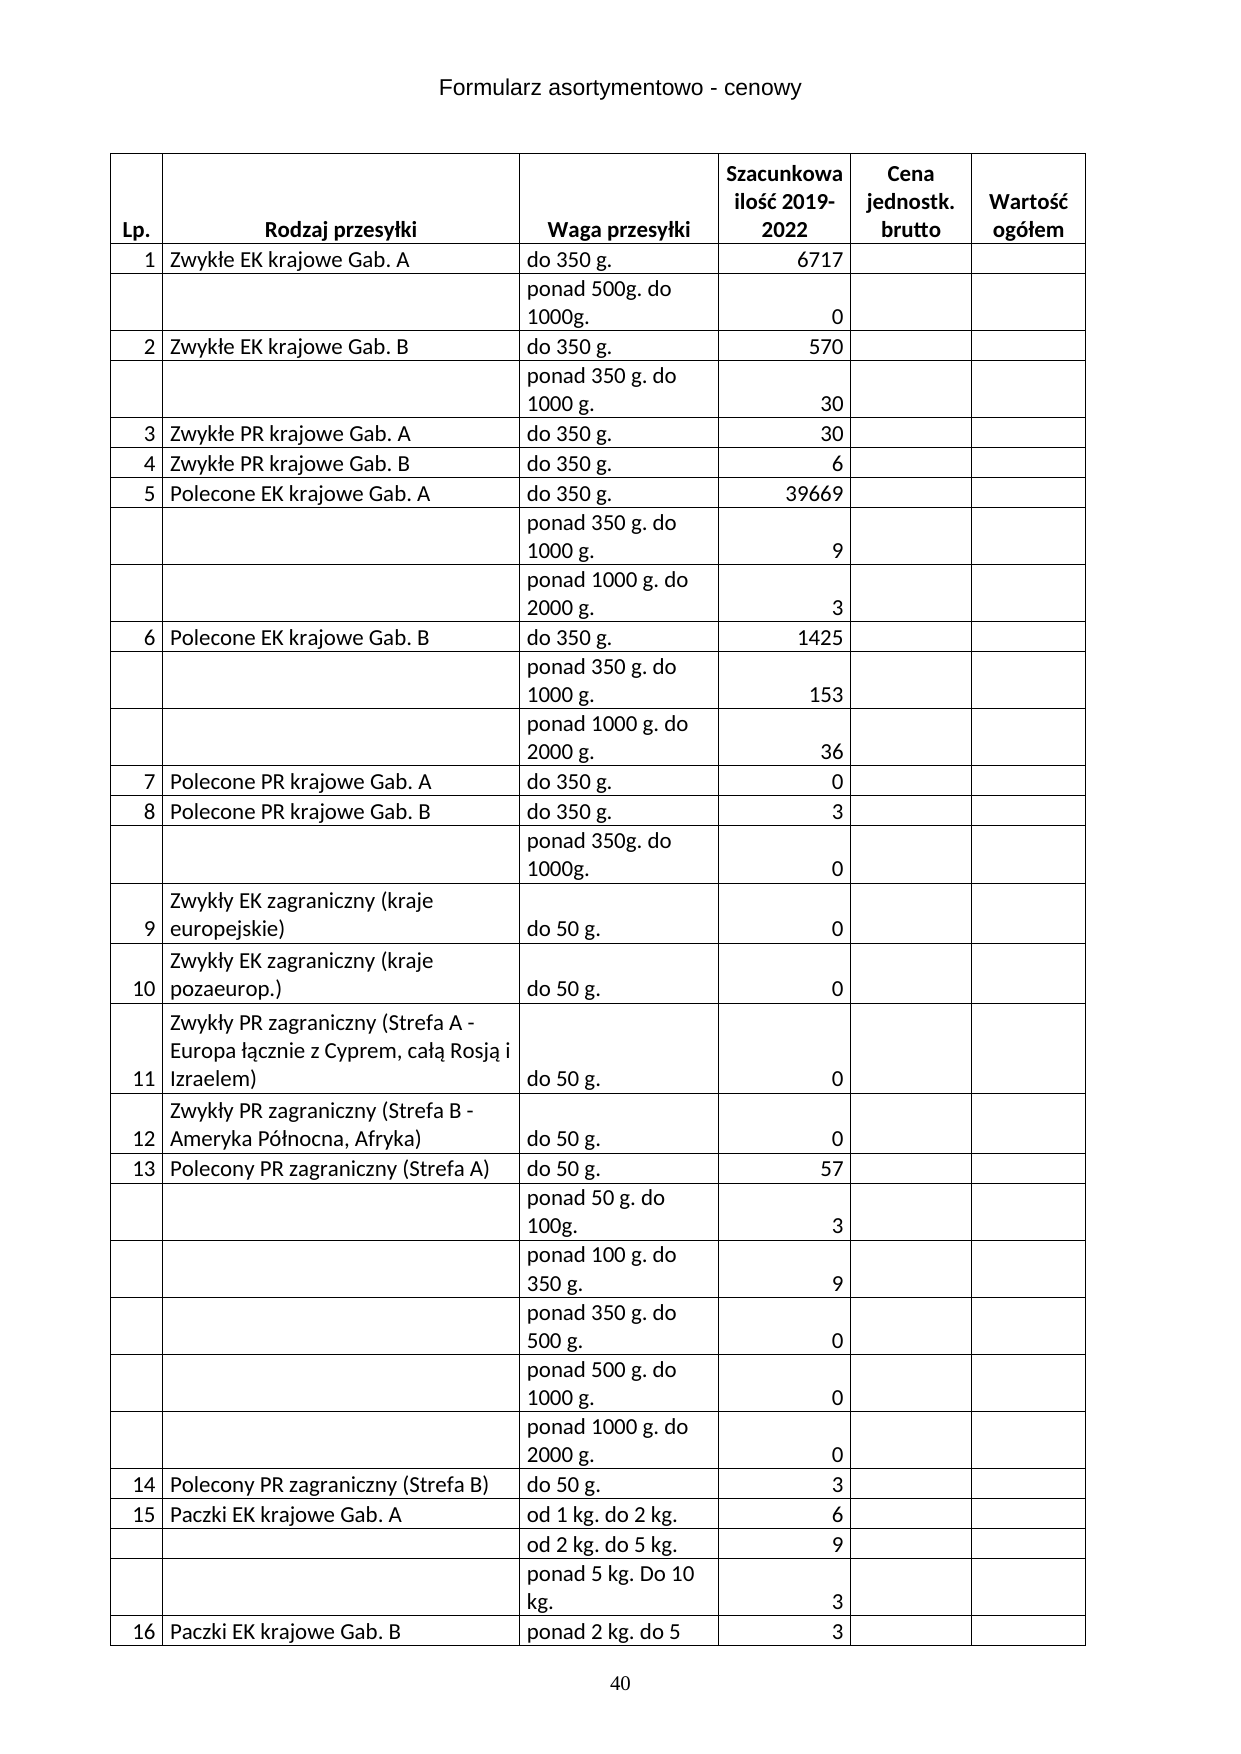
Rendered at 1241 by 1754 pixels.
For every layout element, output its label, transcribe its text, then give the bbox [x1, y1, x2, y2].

table_cell do 350 g. [520, 418, 718, 447]
table_header Waga przesyłki [520, 154, 718, 243]
table_cell [851, 622, 971, 651]
table_cell [163, 1412, 519, 1468]
table_cell [851, 652, 971, 708]
table_cell 0 [719, 766, 850, 795]
table_cell [972, 1154, 1085, 1182]
table_cell ponad 350g. do 1000g. [520, 826, 718, 882]
table_cell 3 [719, 565, 850, 621]
table_cell [972, 622, 1085, 651]
table_cell do 50 g. [520, 944, 718, 1002]
table_cell 13 [111, 1154, 162, 1182]
table_cell [972, 1499, 1085, 1528]
table_header Rodzaj przesyłki [163, 154, 519, 243]
table_cell [972, 478, 1085, 507]
table_cell [163, 565, 519, 621]
table_cell [851, 1499, 971, 1528]
table_cell Zwykłe PR krajowe Gab. A [163, 418, 519, 447]
table_cell ponad 5 kg. Do 10 kg. [520, 1559, 718, 1615]
table_header Cena jednostk. brutto [851, 154, 971, 243]
table_cell do 350 g. [520, 766, 718, 795]
table_cell [851, 1241, 971, 1297]
table_cell [972, 766, 1085, 795]
table_cell [851, 826, 971, 882]
table_cell [111, 565, 162, 621]
table_cell 57 [719, 1154, 850, 1182]
table_cell [972, 1004, 1085, 1092]
table_cell 14 [111, 1469, 162, 1498]
table_cell Zwykły PR zagraniczny (Strefa A - Europa łącznie z Cyprem, całą Rosją i Izraelem) [163, 1004, 519, 1092]
table_cell 9 [719, 1529, 850, 1558]
table_cell 4 [111, 448, 162, 477]
table_cell 1 [111, 244, 162, 273]
table_cell [851, 1559, 971, 1615]
table_cell [851, 565, 971, 621]
table_cell do 50 g. [520, 1154, 718, 1182]
table_cell 6 [719, 1499, 850, 1528]
table_cell ponad 350 g. do 1000 g. [520, 508, 718, 564]
table_header Lp. [111, 154, 162, 243]
table_cell [111, 1355, 162, 1411]
table_cell 1425 [719, 622, 850, 651]
table_cell 8 [111, 796, 162, 825]
table_cell [972, 1298, 1085, 1354]
table_cell do 350 g. [520, 244, 718, 273]
table_header Wartość ogółem [972, 154, 1085, 243]
table_cell [163, 274, 519, 330]
table_cell 153 [719, 652, 850, 708]
table_cell 7 [111, 766, 162, 795]
table_cell ponad 350 g. do 1000 g. [520, 652, 718, 708]
table_cell Polecony PR zagraniczny (Strefa A) [163, 1154, 519, 1182]
table_cell 5 [111, 478, 162, 507]
table_cell [851, 1412, 971, 1468]
table_cell ponad 500 g. do 1000 g. [520, 1355, 718, 1411]
table_cell 11 [111, 1004, 162, 1092]
table_cell [851, 331, 971, 360]
table_cell do 50 g. [520, 1094, 718, 1152]
table_cell [972, 244, 1085, 273]
table_cell [972, 709, 1085, 765]
table_cell 3 [719, 796, 850, 825]
table_cell Zwykły PR zagraniczny (Strefa B - Ameryka Północna, Afryka) [163, 1094, 519, 1152]
table_cell 0 [719, 1004, 850, 1092]
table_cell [163, 1616, 519, 1645]
table_cell [851, 1154, 971, 1182]
table_cell 30 [719, 361, 850, 417]
table_cell 6 [111, 622, 162, 651]
table_cell Zwykły EK zagraniczny (kraje pozaeurop.) [163, 944, 519, 1002]
table_cell [972, 1184, 1085, 1239]
table_cell [851, 1529, 971, 1558]
table_cell ponad 100 g. do 350 g. [520, 1241, 718, 1297]
table_cell [851, 766, 971, 795]
table_cell do 350 g. [520, 448, 718, 477]
table_header Szacunkowa ilość 2019-2022 [719, 154, 850, 243]
table_cell [163, 1559, 519, 1615]
table_cell od 2 kg. do 5 kg. [520, 1529, 718, 1558]
table_cell [972, 826, 1085, 882]
table_cell 15 [111, 1499, 162, 1528]
table_cell 0 [719, 1355, 850, 1411]
table_cell [163, 1241, 519, 1297]
table_cell [851, 944, 971, 1002]
table_cell [851, 274, 971, 330]
text Formularz asortymentowo - cenowy [112, 74, 1128, 100]
table_cell ponad 1000 g. do 2000 g. [520, 565, 718, 621]
table_cell 0 [719, 1094, 850, 1152]
table_cell [163, 652, 519, 708]
table_cell [972, 1241, 1085, 1297]
table_cell [111, 709, 162, 765]
table_cell [163, 361, 519, 417]
table_cell [111, 361, 162, 417]
table_cell 3 [719, 1184, 850, 1239]
table_cell 9 [719, 508, 850, 564]
table_cell [163, 1529, 519, 1558]
table_cell [972, 565, 1085, 621]
table_cell do 350 g. [520, 796, 718, 825]
table_cell do 50 g. [520, 1469, 718, 1498]
table_cell ponad 350 g. do 500 g. [520, 1298, 718, 1354]
table_cell [851, 1004, 971, 1092]
table_cell [163, 826, 519, 882]
table_cell do 50 g. [520, 1004, 718, 1092]
table_cell 36 [719, 709, 850, 765]
table_cell [851, 361, 971, 417]
table_cell 16 [111, 1616, 162, 1645]
table_cell Polecone EK krajowe Gab. A [163, 478, 519, 507]
table_cell [972, 796, 1085, 825]
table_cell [520, 1616, 718, 1645]
table_cell [972, 1355, 1085, 1411]
table_cell [972, 1412, 1085, 1468]
table_cell do 50 g. [520, 884, 718, 942]
table_cell [851, 1094, 971, 1152]
table_cell Paczki EK krajowe Gab. A [163, 1499, 519, 1528]
table_cell [851, 1298, 971, 1354]
table_cell 0 [719, 274, 850, 330]
table_cell [972, 1469, 1085, 1498]
table_cell [972, 418, 1085, 447]
table_cell Zwykłe PR krajowe Gab. B [163, 448, 519, 477]
table_cell [972, 884, 1085, 942]
table_cell [972, 331, 1085, 360]
table_cell [851, 418, 971, 447]
table_cell 6717 [719, 244, 850, 273]
table_cell Polecony PR zagraniczny (Strefa B) [163, 1469, 519, 1498]
table_cell 12 [111, 1094, 162, 1152]
table_cell [111, 1559, 162, 1615]
table_cell 6 [719, 448, 850, 477]
table_cell [972, 274, 1085, 330]
table_cell Polecone PR krajowe Gab. B [163, 796, 519, 825]
table_cell [851, 1184, 971, 1239]
table_cell [851, 884, 971, 942]
table_cell [163, 508, 519, 564]
table_cell [111, 1412, 162, 1468]
table_cell 0 [719, 884, 850, 942]
table_cell 0 [719, 1412, 850, 1468]
table_cell Polecone EK krajowe Gab. B [163, 622, 519, 651]
table_cell Zwykłe EK krajowe Gab. A [163, 244, 519, 273]
table_cell 10 [111, 944, 162, 1002]
table_cell [111, 508, 162, 564]
table_cell ponad 1000 g. do 2000 g. [520, 709, 718, 765]
table_cell [851, 508, 971, 564]
table_cell [851, 1355, 971, 1411]
table_cell [111, 1298, 162, 1354]
table_cell [972, 652, 1085, 708]
table_cell do 350 g. [520, 331, 718, 360]
table_cell [972, 1094, 1085, 1152]
table_cell ponad 350 g. do 1000 g. [520, 361, 718, 417]
table_cell [163, 1298, 519, 1354]
table_cell 3 [111, 418, 162, 447]
table_cell 39669 [719, 478, 850, 507]
table_cell ponad 1000 g. do 2000 g. [520, 1412, 718, 1468]
table_cell [972, 944, 1085, 1002]
table_cell [163, 1184, 519, 1239]
table_cell 0 [719, 826, 850, 882]
table_cell do 350 g. [520, 622, 718, 651]
table_cell Polecone PR krajowe Gab. A [163, 766, 519, 795]
table_cell [163, 1355, 519, 1411]
table_cell 3 [719, 1616, 850, 1645]
table_cell [972, 1559, 1085, 1615]
table_cell [111, 652, 162, 708]
table_cell [851, 244, 971, 273]
table_cell [163, 709, 519, 765]
table_cell [111, 274, 162, 330]
table_cell od 1 kg. do 2 kg. [520, 1499, 718, 1528]
table_cell 570 [719, 331, 850, 360]
table_cell [972, 448, 1085, 477]
table_cell [851, 1469, 971, 1498]
table_cell ponad 500g. do 1000g. [520, 274, 718, 330]
table_cell [851, 448, 971, 477]
table_cell 30 [719, 418, 850, 447]
table_cell [972, 508, 1085, 564]
table_cell 9 [111, 884, 162, 942]
table_cell [111, 1529, 162, 1558]
table_cell 9 [719, 1241, 850, 1297]
table_cell [972, 1529, 1085, 1558]
table_cell [972, 1616, 1085, 1645]
table_cell [851, 796, 971, 825]
table_cell [111, 1241, 162, 1297]
table_cell [851, 1616, 971, 1645]
table_cell 0 [719, 944, 850, 1002]
table_cell ponad 50 g. do 100g. [520, 1184, 718, 1239]
table_cell 0 [719, 1298, 850, 1354]
table_cell 3 [719, 1559, 850, 1615]
table_cell 2 [111, 331, 162, 360]
table_cell 3 [719, 1469, 850, 1498]
table_cell [851, 478, 971, 507]
table_cell [111, 826, 162, 882]
table_cell Zwykłe EK krajowe Gab. B [163, 331, 519, 360]
table_cell do 350 g. [520, 478, 718, 507]
table_cell [851, 709, 971, 765]
table_cell Zwykły EK zagraniczny (kraje europejskie) [163, 884, 519, 942]
table_cell [111, 1184, 162, 1239]
table_cell [972, 361, 1085, 417]
